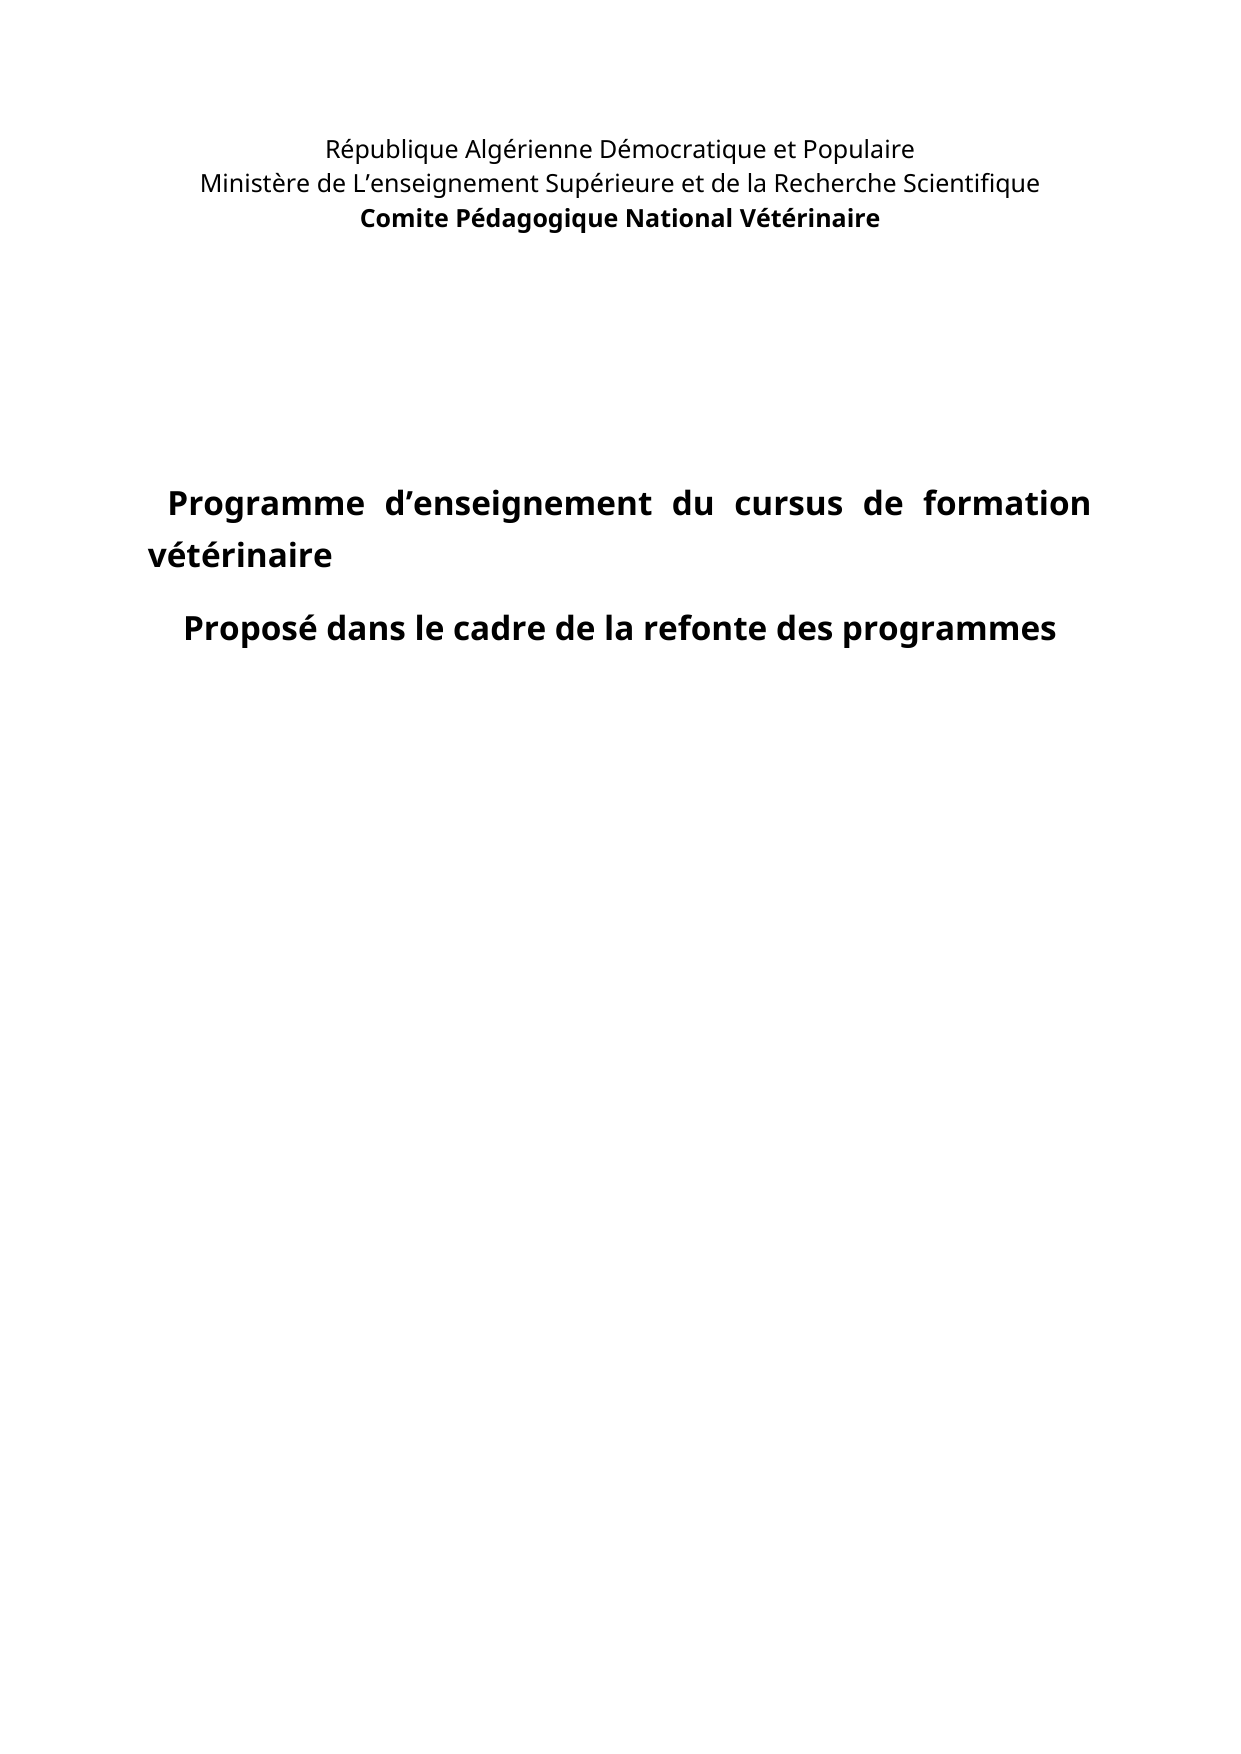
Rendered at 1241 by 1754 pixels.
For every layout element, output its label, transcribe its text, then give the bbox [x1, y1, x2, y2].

text Ministère de L’enseignement Supérieure et de la Recherche Scientifique [148, 166, 1093, 200]
text Programme d’enseignement du cursus de formation vétérinaire [148, 479, 1093, 577]
text Comite Pédagogique National Vétérinaire [148, 200, 1093, 234]
text République Algérienne Démocratique et Populaire [148, 132, 1093, 166]
text Proposé dans le cadre de la refonte des programmes [148, 604, 1093, 650]
